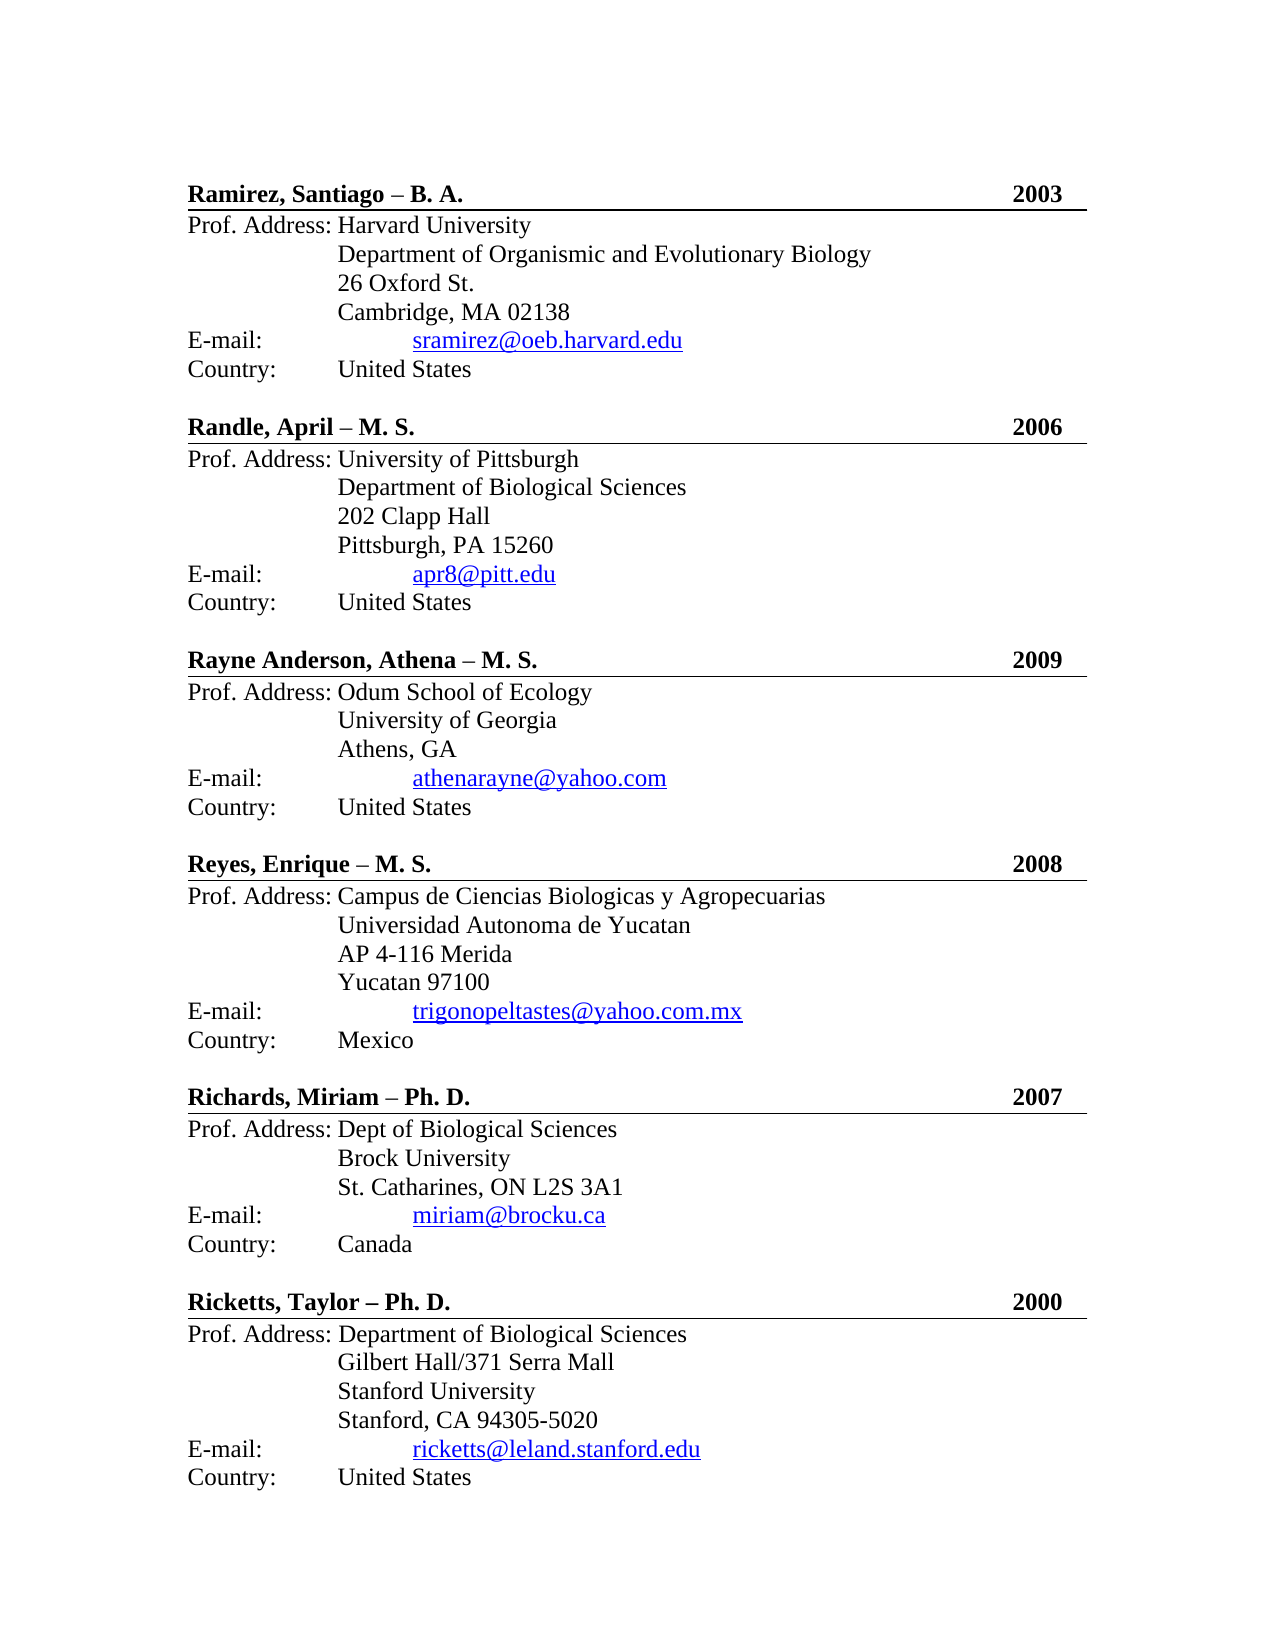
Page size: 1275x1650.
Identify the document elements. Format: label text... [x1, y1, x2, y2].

text Department of Biological Sciences [187, 472, 1087, 501]
text Prof. Address: Odum School of Ecology [187, 677, 1087, 706]
text Athens, GA [187, 734, 1087, 763]
text Gilbert Hall/371 Serra Mall [187, 1347, 1087, 1376]
text E-mail: [187, 559, 1087, 587]
text Stanford, CA 94305-5020 [187, 1405, 1087, 1434]
text Universidad Autonoma de Yucatan [187, 910, 1087, 939]
text E-mail: miriam@brocku.ca [187, 1201, 1087, 1229]
text Country: United States [187, 1462, 1087, 1491]
text Pittsburgh, PA 15260 [187, 530, 1087, 559]
text Prof. Address: Department of Biological Sciences [187, 1319, 1087, 1347]
text E-mail: ricketts@leland.stanford.edu [187, 1434, 1087, 1462]
text E-mail: athenarayne@yahoo.com [187, 763, 1087, 792]
text Yucatan 97100 [187, 967, 1087, 996]
text 26 Oxford St. [187, 268, 1087, 297]
text Randle, April – M. S. 2006 [187, 412, 1087, 444]
text St. Catharines, ON L2S 3A1 [187, 1172, 1087, 1201]
text Prof. Address: Dept of Biological Sciences [187, 1114, 1087, 1143]
text Ramirez, Santiago – B. A. 2003 [187, 179, 1087, 211]
text Prof. Address: Campus de Ciencias Biologicas y Agropecuarias [187, 881, 1087, 910]
text Rayne Anderson, Athena – M. S. 2009 [187, 645, 1087, 677]
text Country: United States [187, 354, 1087, 383]
text Prof. Address: University of Pittsburgh [187, 444, 1087, 472]
text Country: United States [187, 587, 1087, 616]
text Brock University [187, 1143, 1087, 1172]
text Department of Organismic and Evolutionary Biology [187, 239, 1087, 268]
text Prof. Address: Harvard University [187, 211, 1087, 239]
text E-mail: [187, 326, 1087, 354]
text 202 Clapp Hall [187, 501, 1087, 530]
text Country: Mexico [187, 1025, 1087, 1054]
text AP 4-116 Merida [187, 939, 1087, 967]
text Country: Canada [187, 1229, 1087, 1258]
text University of Georgia [187, 706, 1087, 734]
text E-mail: trigonopeltastes@yahoo.com.mx [187, 996, 1087, 1025]
text Richards, Miriam – Ph. D. 2007 [187, 1082, 1087, 1114]
text Country: United States [187, 792, 1087, 821]
text Stanford University [187, 1376, 1087, 1405]
text Ricketts, Taylor – Ph. D. 2000 [187, 1287, 1087, 1319]
text Cambridge, MA 02138 [187, 297, 1087, 326]
text Reyes, Enrique – M. S. 2008 [187, 849, 1087, 881]
